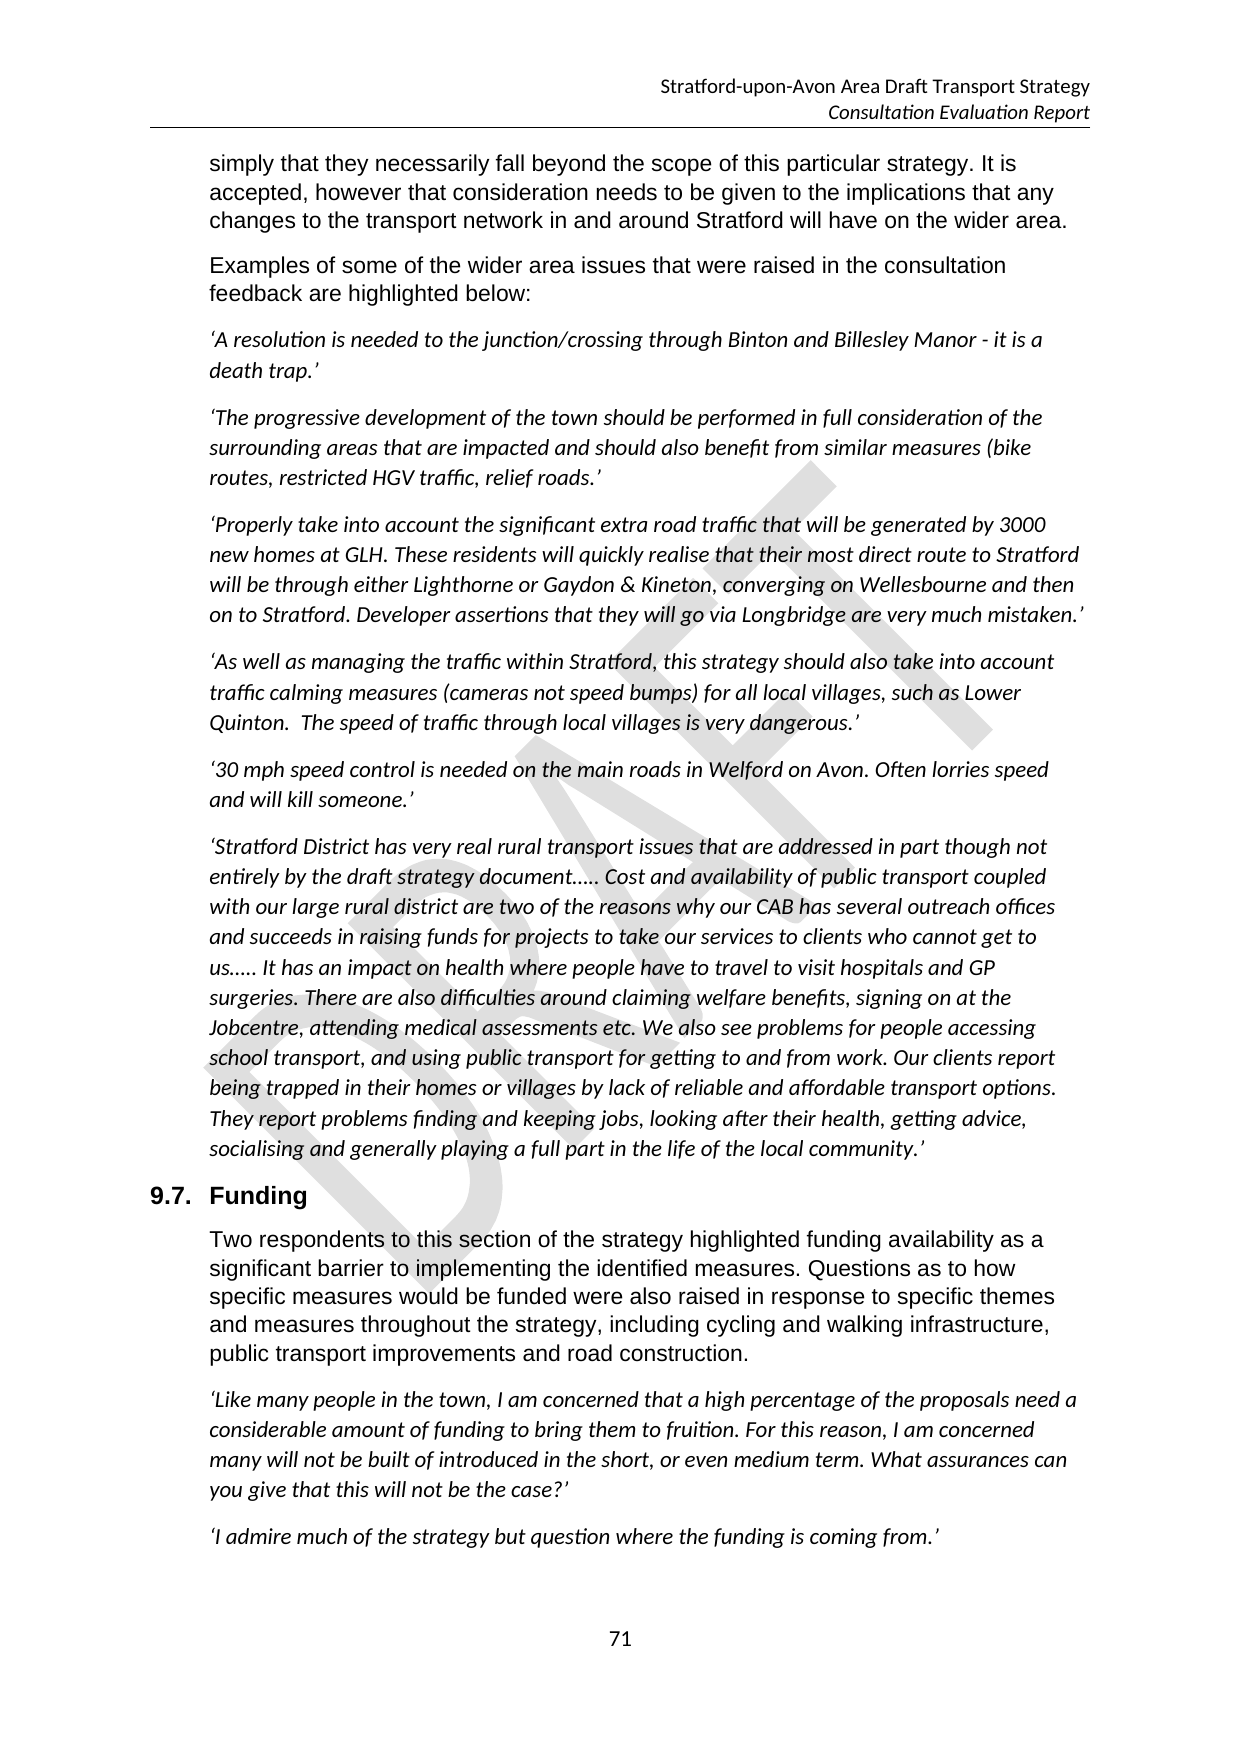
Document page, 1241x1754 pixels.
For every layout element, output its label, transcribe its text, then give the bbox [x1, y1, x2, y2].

text ‘The progressive development of the town should be performed in full consideration of the surrounding areas that are impacted and should also benefit from similar measures (bike routes, restricted HGV traffic, relief roads.’ [209, 403, 1090, 491]
text Examples of some of the wider area issues that were raised in the consultation feedback are highlighted below: [209, 252, 1090, 307]
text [209, 150, 1090, 233]
subtitle Funding [150, 1181, 1090, 1209]
text ‘A resolution is needed to the junction/crossing through Binton and Billesley Manor - it is a death trap.’ [209, 326, 1090, 384]
text ‘As well as managing the traffic within Stratford, this strategy should also take into account traffic calming measures (cameras not speed bumps) for all local villages, such as Lower Quinton. The speed of traffic through local villages is very dangerous.’ [209, 647, 1090, 736]
text ‘Properly take into account the significant extra road traffic that will be generated by 3000 new homes at GLH. These residents will quickly realise that their most direct route to Stratford will be through either Lighthorne or Gaydon & Kineton, converging on Wellesbourne and then on to Stratford. Developer assertions that they will go via Longbridge are very much mistaken.’ [209, 510, 1090, 628]
text Two respondents to this section of the strategy highlighted funding availability as a significant barrier to implementing the identified measures. Questions as to how specific measures would be funded were also raised in response to specific themes and measures throughout the strategy, including cycling and walking infrastructure, public transport improvements and road construction. [209, 1226, 1090, 1366]
text ‘30 mph speed control is needed on the main roads in Welford on Avon. Often lorries speed and will kill someone.’ [209, 755, 1090, 813]
text ‘Stratford District has very real rural transport issues that are addressed in part though not entirely by the draft strategy document….. Cost and availability of public transport coupled with our large rural district are two of the reasons why our CAB has several outreach offices and succeeds in raising funds for projects to take our services to clients who cannot get to us….. It has an impact on health where people have to travel to visit hospitals and GP surgeries. There are also difficulties around claiming welfare benefits, signing on at the Jobcentre, attending medical assessments etc. We also see problems for people accessing school transport, and using public transport for getting to and from work. Our clients report being trapped in their homes or villages by lack of reliable and affordable transport options. They report problems finding and keeping jobs, looking after their health, getting advice, socialising and generally playing a full part in the life of the local community.’ [209, 832, 1090, 1162]
text ‘I admire much of the strategy but question where the funding is coming from.’ [209, 1522, 1090, 1551]
text ‘Like many people in the town, I am concerned that a high percentage of the proposals need a considerable amount of funding to bring them to fruition. For this reason, I am concerned many will not be built of introduced in the short, or even medium term. What assurances can you give that this will not be the case?’ [209, 1385, 1090, 1504]
